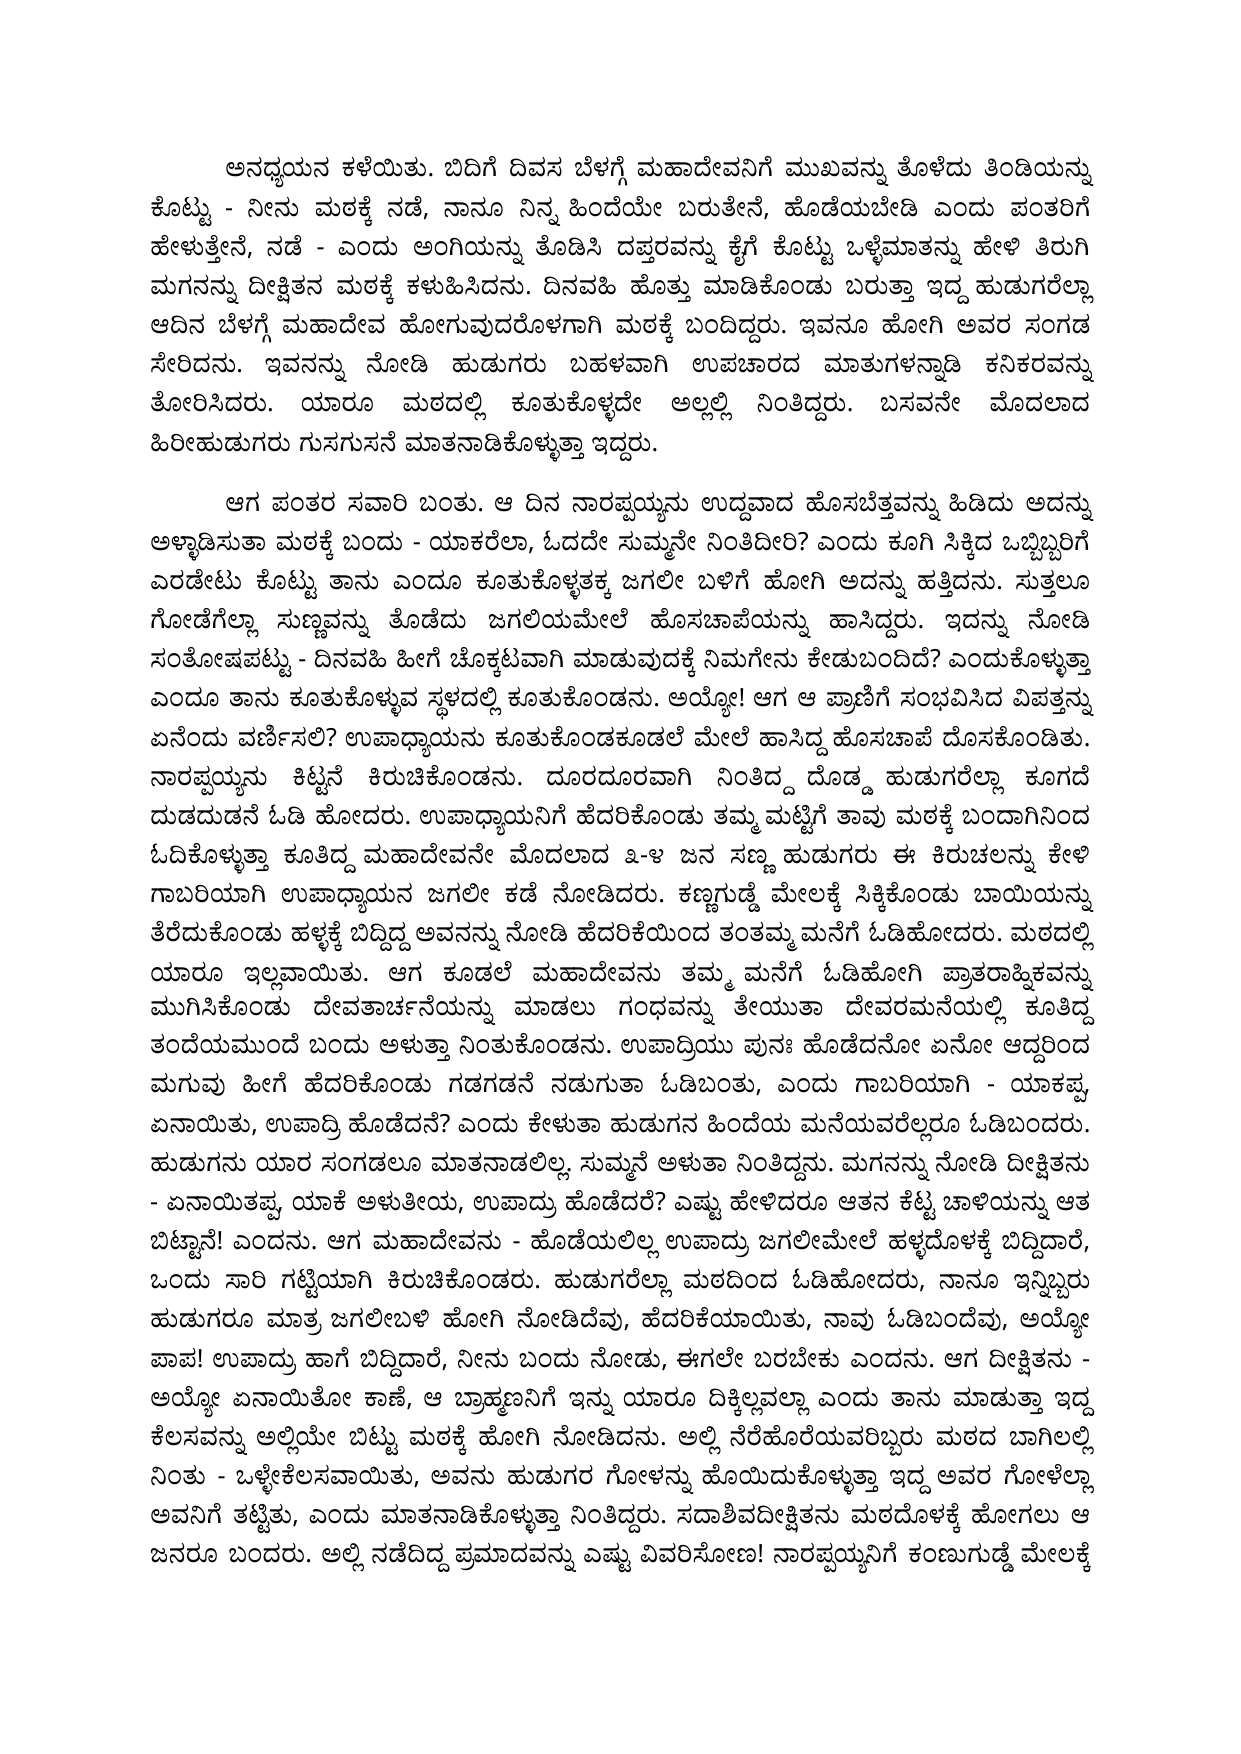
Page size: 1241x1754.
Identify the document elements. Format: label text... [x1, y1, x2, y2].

text ಅನಧ್ಯಯನ ಕಳೆಯಿತು. ಬಿದಿಗೆ ದಿವಸ ಬೆಳಗ್ಗೆ ಮಹಾದೇವನಿಗೆ ಮುಖವನ್ನು ತೊಳೆದು ತಿಂಡಿಯನ್ನು ಕೊಟ್ಟು - ನೀನು ಮಠಕ್ಕೆ ನಡೆ, ನಾನೂ ನಿನ್ನ ಹಿಂದೆಯೇ ಬರುತೇನೆ, ಹೊಡೆಯಬೇಡಿ ಎಂದು ಪಂತರಿಗೆ ಹೇಳುತ್ತೇನೆ, ನಡೆ - ಎಂದು ಅಂಗಿಯನ್ನು ತೊಡಿಸಿ ದಪ್ತರವನ್ನು ಕೈಗೆ ಕೊಟ್ಟು ಒಳ್ಳೆಮಾತನ್ನು ಹೇಳಿ ತಿರುಗಿ ಮಗನನ್ನು ದೀಕ್ಷಿತನ ಮಠಕ್ಕೆ ಕಳುಹಿಸಿದನು. ದಿನವಹಿ ಹೊತ್ತು ಮಾಡಿಕೊಂಡು ಬರುತ್ತಾ ಇದ್ದ ಹುಡುಗರೆಲ್ಲಾ ಆದಿನ ಬೆಳಗ್ಗೆ ಮಹಾದೇವ ಹೋಗುವುದರೊಳಗಾಗಿ ಮಠಕ್ಕೆ ಬಂದಿದ್ದರು. ಇವನೂ ಹೋಗಿ ಅವರ ಸಂಗಡ ಸೇರಿದನು. ಇವನನ್ನು ನೋಡಿ ಹುಡುಗರು ಬಹಳವಾಗಿ ಉಪಚಾರದ ಮಾತುಗಳನ್ನಾಡಿ ಕನಿಕರವನ್ನು ತೋರಿಸಿದರು. ಯಾರೂ ಮಠದಲ್ಲಿ ಕೂತುಕೊಳ್ಳದೇ ಅಲ್ಲಲ್ಲಿ ನಿಂತಿದ್ದರು. ಬಸವನೇ ಮೊದಲಾದ ಹಿರೀಹುಡುಗರು ಗುಸಗುಸನೆ ಮಾತನಾಡಿಕೊಳ್ಳುತ್ತಾ ಇದ್ದರು. [150, 150, 1090, 458]
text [150, 484, 1090, 1570]
